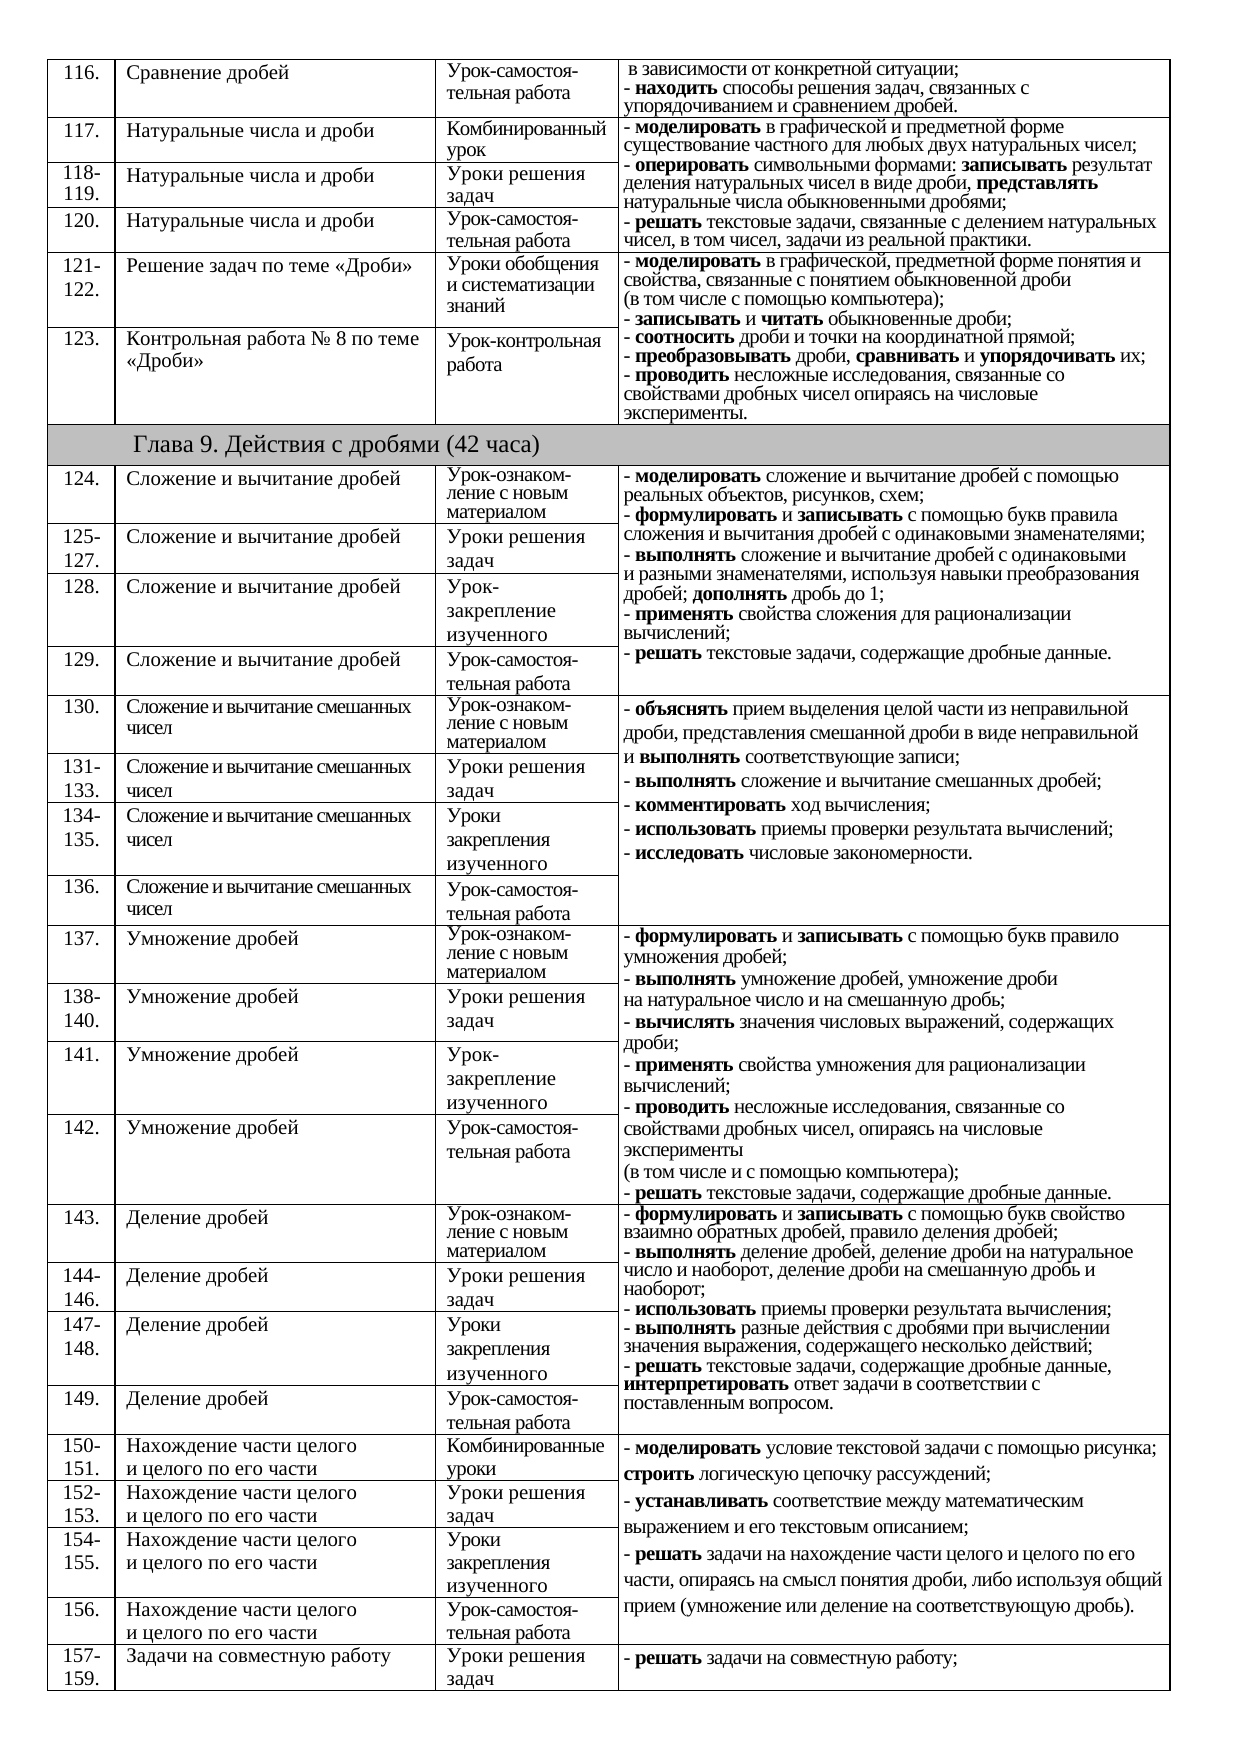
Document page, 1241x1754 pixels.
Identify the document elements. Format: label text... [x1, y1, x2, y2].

table_cell 124. [48, 466, 114, 523]
table_cell 123. [48, 328, 114, 424]
table_cell Сложение и вычитание смешанных чисел [116, 803, 435, 875]
table_cell Деление дробей [116, 1263, 435, 1311]
table_cell 137. [48, 926, 114, 983]
table_cell Уроки решения задач [436, 524, 618, 572]
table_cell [619, 1645, 1169, 1690]
table_cell - моделировать в графической, предметной форме понятия и свойства, связанные с понятием обыкновенной дроби (в том числе с помощью компьютера); - записывать и читать обыкновенные дроби; - соотносить дроби и точки на координатной прямой; - преобразовывать дроби, сравнивать и упорядочивать их; - проводить несложные исследования, связанные со свойствами дробных чисел опираясь на числовые эксперименты. [619, 253, 1169, 424]
table_cell Умножение дробей [116, 1115, 435, 1204]
table_cell Урок-контрольная работа [436, 328, 618, 424]
table_cell Комбинированные уроки [436, 1435, 618, 1480]
table_cell Урок-самостоя-тельная работа [436, 1386, 618, 1434]
table_cell - моделировать условие текстовой задачи с помощью рисунка; строить логическую цепочку рассуждений; - устанавливать соответствие между математическим выражением и его текстовым описанием; - решать задачи на нахождение части целого и целого по его части, опираясь на смысл понятия дроби, либо используя общий прием (умножение или деление на соответствующую дробь). [619, 1435, 1169, 1644]
table_cell Деление дробей [116, 1312, 435, 1384]
table_cell 131-133. [48, 754, 114, 802]
table_cell Уроки решения задач [436, 163, 618, 207]
table_cell 128. [48, 574, 114, 646]
table_cell - формулировать и записывать с помощью букв правило умножения дробей; - выполнять умножение дробей, умножение дроби на натуральное число и на смешанную дробь; - вычислять значения числовых выражений, содержащих дроби; - применять свойства умножения для рационализации вычислений; - проводить несложные исследования, связанные со свойствами дробных чисел, опираясь на числовые эксперименты (в том числе и с помощью компьютера); - решать текстовые задачи, содержащие дробные данные. [619, 926, 1169, 1204]
table_cell Сложение и вычитание смешанных чисел [116, 696, 435, 753]
table_cell 144-146. [48, 1263, 114, 1311]
table_cell Сложение и вычитание дробей [116, 466, 435, 523]
table_cell Урок-самостоя-тельная работа [436, 1115, 618, 1204]
table_cell 125-127. [48, 524, 114, 572]
table_cell Глава 9. Действия с дробями (42 часа) [48, 425, 1169, 465]
table_cell 142. [48, 1115, 114, 1204]
table_cell Сложение и вычитание дробей [116, 574, 435, 646]
table_cell Урок-ознаком-ление с новым материалом [436, 696, 618, 753]
table_cell 116. [48, 60, 114, 117]
table_cell Сложение и вычитание дробей [116, 647, 435, 695]
table_cell 129. [48, 647, 114, 695]
table_cell Урок-ознаком-ление с новым материалом [436, 466, 618, 523]
table_cell - моделировать сложение и вычитание дробей с помощью реальных объектов, рисунков, схем; - формулировать и записывать с помощью букв правила сложения и вычитания дробей с одинаковыми знаменателями; - выполнять сложение и вычитание дробей с одинаковыми и разными знаменателями, используя навыки преобразования дробей; дополнять дробь до 1; - применять свойства сложения для рационализации вычислений; - решать текстовые задачи, содержащие дробные данные. [619, 466, 1169, 695]
table_cell - моделировать в графической и предметной форме существование частного для любых двух натуральных чисел; - оперировать символьными формами: записывать результат деления натуральных чисел в виде дроби, представлять натуральные числа обыкновенными дробями; - решать текстовые задачи, связанные с делением натуральных чисел, в том чисел, задачи из реальной практики. [619, 118, 1169, 252]
table_cell 147-148. [48, 1312, 114, 1384]
table_cell Умножение дробей [116, 984, 435, 1041]
table_cell 130. [48, 696, 114, 753]
table_cell Нахождение части целого и целого по его части [116, 1481, 435, 1527]
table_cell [116, 1645, 435, 1690]
table_cell 154-155. [48, 1528, 114, 1597]
table_cell Урок-ознаком-ление с новым материалом [436, 1205, 618, 1262]
table_cell 120. [48, 208, 114, 252]
table_cell Сложение и вычитание дробей [116, 524, 435, 572]
table_cell 138-140. [48, 984, 114, 1041]
table_cell 121-122. [48, 253, 114, 327]
table_cell Урок-самостоя-тельная работа [436, 876, 618, 924]
table_cell Контрольная работа № 8 по теме «Дроби» [116, 328, 435, 424]
table_cell Уроки закрепления изученного [436, 803, 618, 875]
table_cell Уроки решения задач [436, 754, 618, 802]
table_cell Урок-самостоя-тельная работа [436, 208, 618, 252]
table_cell 157-159. [48, 1645, 114, 1690]
table_cell Урок-закрепление изученного [436, 574, 618, 646]
table_cell Натуральные числа и дроби [116, 163, 435, 207]
table_cell Сложение и вычитание смешанных чисел [116, 876, 435, 924]
table_cell 141. [48, 1042, 114, 1114]
table_cell 134-135. [48, 803, 114, 875]
table_cell Комбинированный урок [436, 118, 618, 162]
table_cell 149. [48, 1386, 114, 1434]
table_cell 143. [48, 1205, 114, 1262]
table_cell Нахождение части целого и целого по его части [116, 1435, 435, 1480]
table_cell Уроки решения задач [436, 1263, 618, 1311]
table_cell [436, 1598, 618, 1644]
table_cell - объяснять прием выделения целой части из неправильной дроби, представления смешанной дроби в виде неправильной и выполнять соответствующие записи; - выполнять сложение и вычитание смешанных дробей; - комментировать ход вычисления; - использовать приемы проверки результата вычислений; - исследовать числовые закономерности. [619, 696, 1169, 924]
table_cell Умножение дробей [116, 1042, 435, 1114]
table_cell Урок-самостоя-тельная работа [436, 60, 618, 117]
table_cell 150-151. [48, 1435, 114, 1480]
table_cell Сравнение дробей [116, 60, 435, 117]
table_cell Урок-самостоя-тельная работа [436, 647, 618, 695]
table_cell Уроки решения задач [436, 984, 618, 1041]
table_cell 117. [48, 118, 114, 162]
table_cell - формулировать и записывать с помощью букв свойство взаимно обратных дробей, правило деления дробей; - выполнять деление дробей, деление дроби на натуральное число и наоборот, деление дроби на смешанную дробь и наоборот; - использовать приемы проверки результата вычисления; - выполнять разные действия с дробями при вычислении значения выражения, содержащего несколько действий; - решать текстовые задачи, содержащие дробные данные, интерпретировать ответ задачи в соответствии с поставленным вопросом. [619, 1205, 1169, 1434]
table_cell Нахождение части целого и целого по его части [116, 1598, 435, 1644]
table_cell 136. [48, 876, 114, 924]
table_cell Уроки закрепления изученного [436, 1312, 618, 1384]
table_cell Уроки решения задач [436, 1645, 618, 1690]
table_cell Уроки закрепления изученного [436, 1528, 618, 1597]
table_cell 156. [48, 1598, 114, 1644]
table_cell 118-119. [48, 163, 114, 207]
table_cell Нахождение части целого и целого по его части [116, 1528, 435, 1597]
table_cell Деление дробей [116, 1205, 435, 1262]
table_cell Урок-ознаком-ление с новым материалом [436, 926, 618, 983]
table_cell Уроки решения задач [436, 1481, 618, 1527]
table_cell Уроки обобщения и систематизации знаний [436, 253, 618, 327]
table_cell Решение задач по теме «Дроби» [116, 253, 435, 327]
table_cell Натуральные числа и дроби [116, 118, 435, 162]
table_cell Натуральные числа и дроби [116, 208, 435, 252]
table_cell 152-153. [48, 1481, 114, 1527]
table_cell Деление дробей [116, 1386, 435, 1434]
table_cell Урок-закрепление изученного [436, 1042, 618, 1114]
table_cell Умножение дробей [116, 926, 435, 983]
table_cell Сложение и вычитание смешанных чисел [116, 754, 435, 802]
